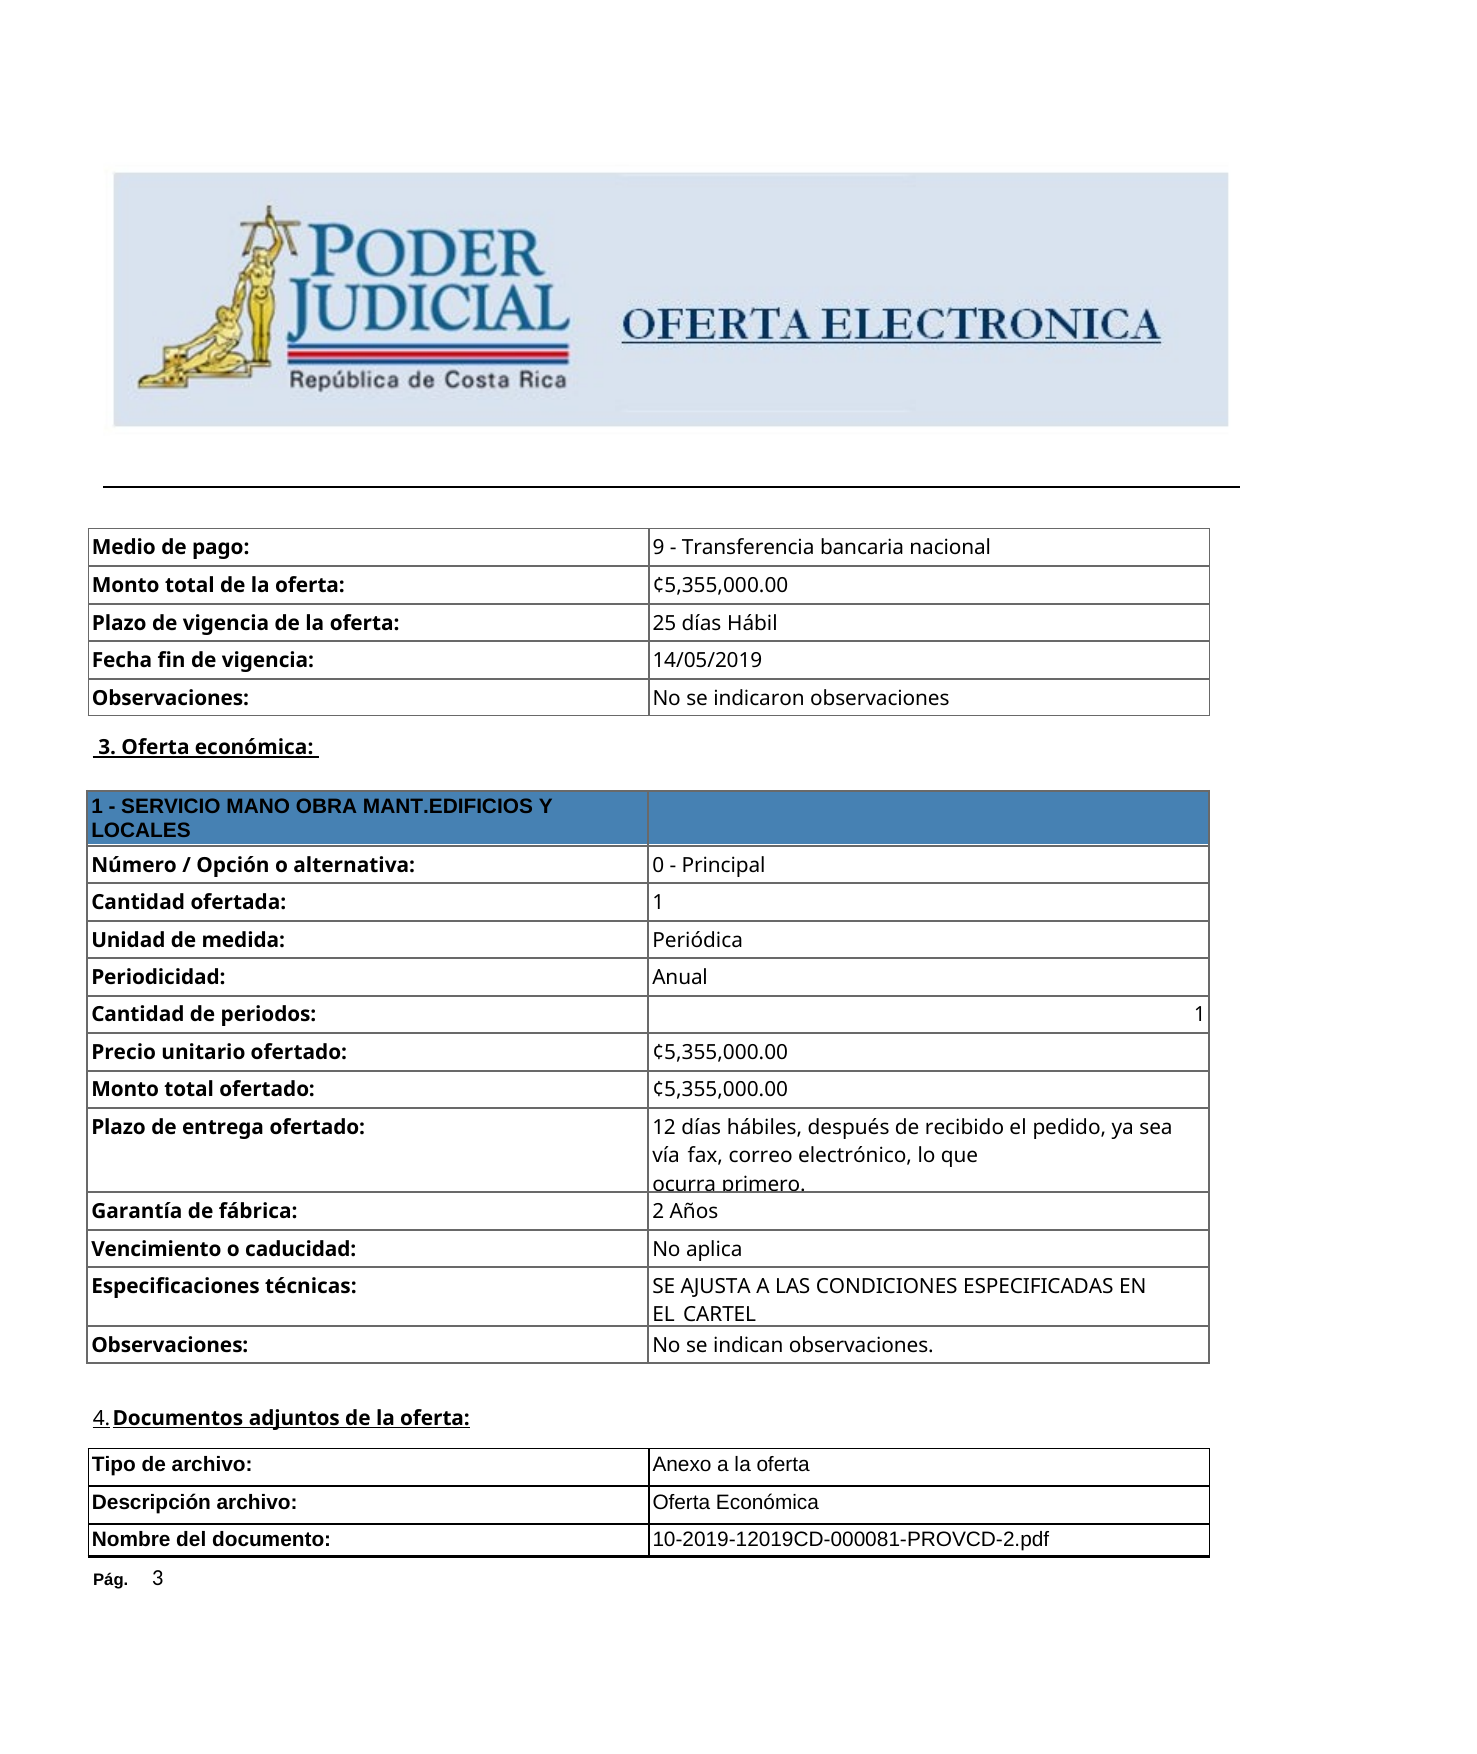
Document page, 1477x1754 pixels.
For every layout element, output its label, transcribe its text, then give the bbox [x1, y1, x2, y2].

table_cell ¢5,355,000.00 [649, 1034, 1208, 1069]
table_cell 1 [649, 997, 1208, 1032]
table_cell Número / Opción o alternativa: [88, 847, 647, 882]
table_cell Anual [649, 959, 1208, 994]
table_cell Observaciones: [88, 1327, 647, 1362]
table_cell Periodicidad: [88, 959, 647, 994]
table_header [649, 792, 1208, 844]
table_cell SE AJUSTA A LAS CONDICIONES ESPECIFICADAS EN EL CARTEL [649, 1268, 1208, 1325]
table_cell 25 días Hábil [650, 605, 1209, 640]
table_cell No se indicaron observaciones [650, 680, 1209, 714]
table_cell 1 [649, 884, 1208, 919]
picture [103, 162, 1241, 436]
table_cell Monto total de la oferta: [89, 567, 648, 603]
table_cell 12 días hábiles, después de recibido el pedido, ya sea vía fax, correo electrónico, lo que ocurra primero. [649, 1109, 1208, 1191]
table_cell Plazo de vigencia de la oferta: [89, 605, 648, 640]
table_header 1 - SERVICIO MANO OBRA MANT.EDIFICIOS Y LOCALES [88, 792, 647, 844]
table_cell Precio unitario ofertado: [88, 1034, 647, 1069]
text 3. Oferta económica: [93, 732, 1266, 761]
table_cell 14/05/2019 [650, 642, 1209, 678]
table_cell No aplica [649, 1231, 1208, 1266]
table_cell Garantía de fábrica: [88, 1193, 647, 1228]
table_cell 2 Años [649, 1193, 1208, 1228]
table_cell No se indican observaciones. [649, 1327, 1208, 1362]
table_header Anexo a la oferta [650, 1449, 1209, 1485]
table_cell 10-2019-12019CD-000081-PROVCD-2.pdf [650, 1525, 1209, 1555]
table_cell ¢5,355,000.00 [649, 1072, 1208, 1107]
table_cell ¢5,355,000.00 [650, 567, 1209, 603]
table_cell Plazo de entrega ofertado: [88, 1109, 647, 1191]
table_cell Descripción archivo: [89, 1487, 648, 1523]
table_cell Fecha fin de vigencia: [89, 642, 648, 678]
table_cell Unidad de medida: [88, 922, 647, 957]
table_header 9 - Transferencia bancaria nacional [650, 529, 1209, 565]
table_cell Cantidad ofertada: [88, 884, 647, 919]
table_cell Monto total ofertado: [88, 1072, 647, 1107]
table_cell Observaciones: [89, 680, 648, 714]
list Documentos adjuntos de la oferta: [93, 1403, 1266, 1431]
table_cell Vencimiento o caducidad: [88, 1231, 647, 1266]
table_cell Oferta Económica [650, 1487, 1209, 1523]
table_header Tipo de archivo: [89, 1449, 648, 1485]
table_cell 0 - Principal [649, 847, 1208, 882]
table_cell Cantidad de periodos: [88, 997, 647, 1032]
table_header Medio de pago: [89, 529, 648, 565]
table_cell Periódica [649, 922, 1208, 957]
table_cell Especificaciones técnicas: [88, 1268, 647, 1325]
table_cell Nombre del documento: [89, 1525, 648, 1555]
